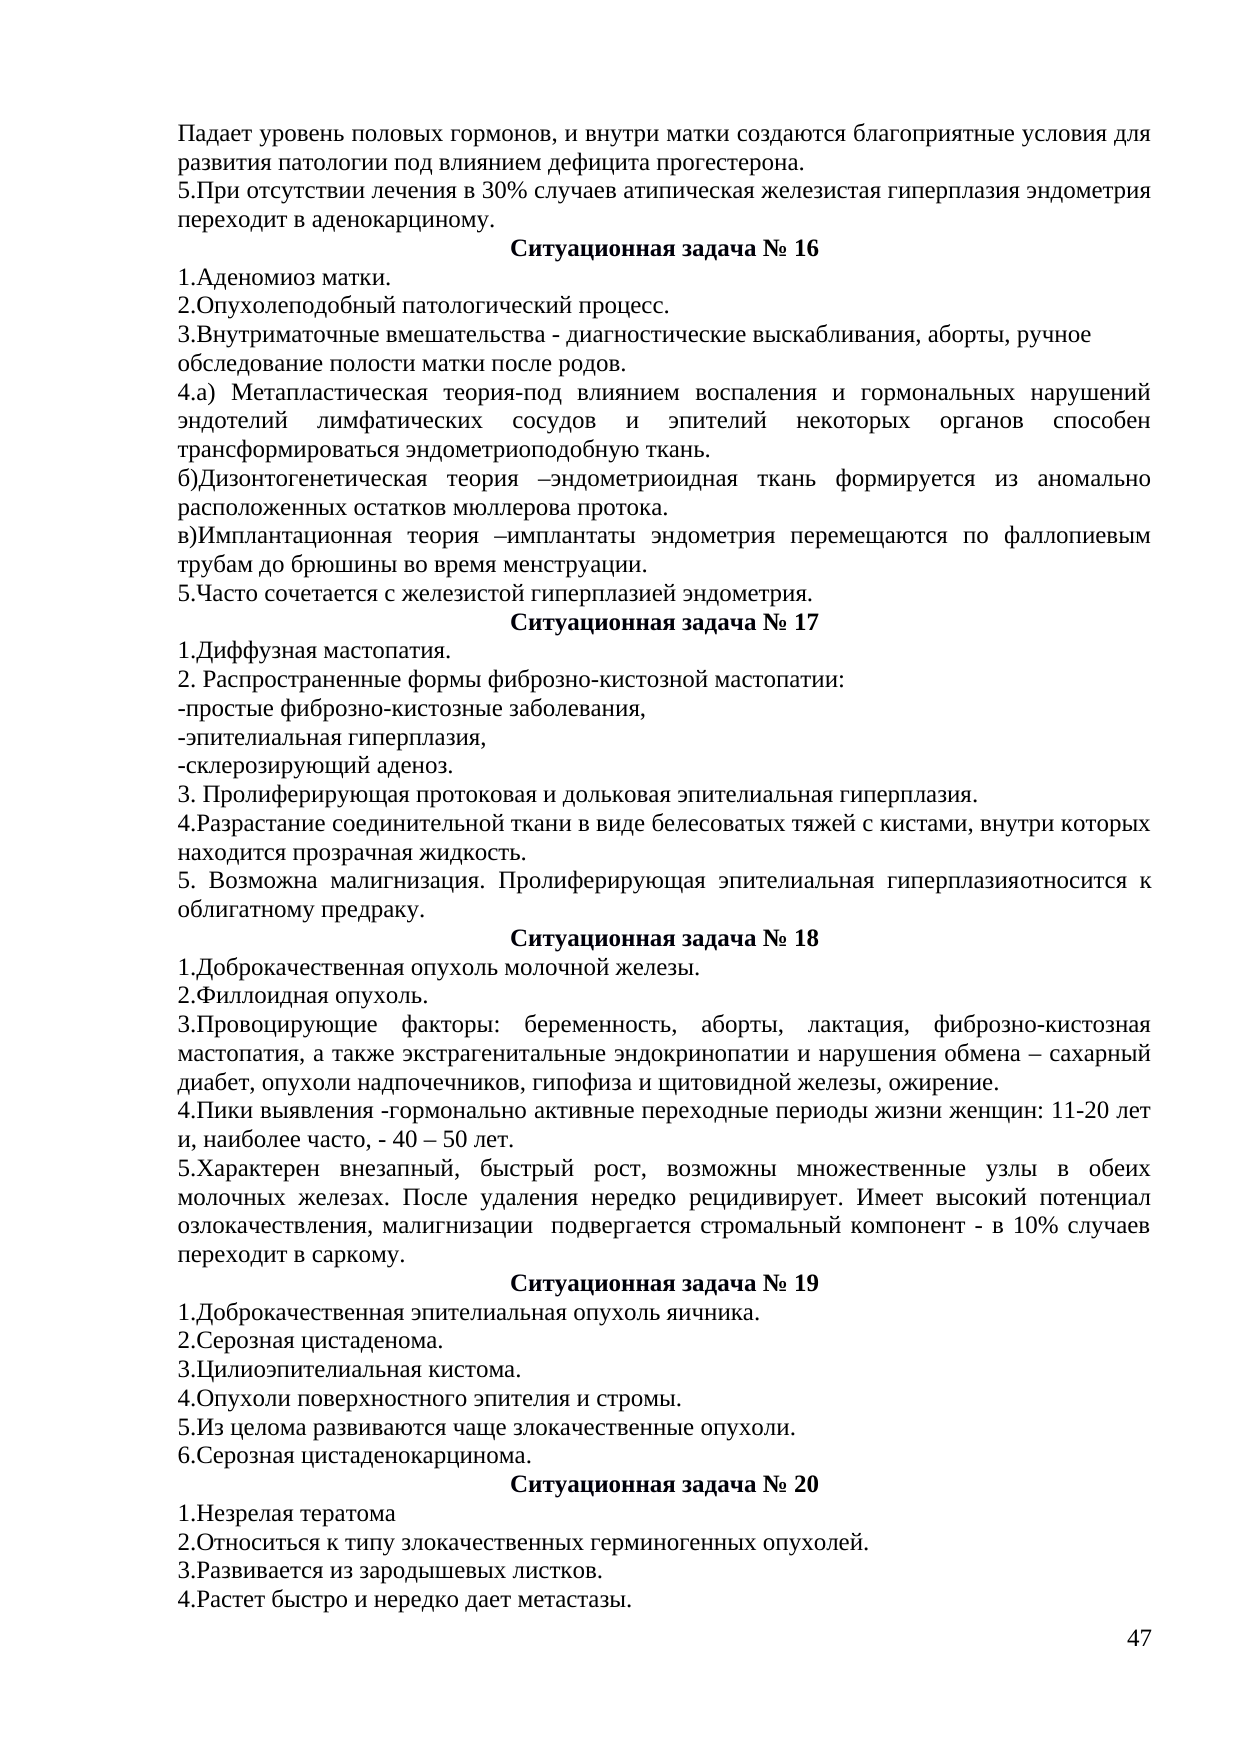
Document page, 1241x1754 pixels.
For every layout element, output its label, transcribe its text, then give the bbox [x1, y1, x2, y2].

text 1.Незрелая тератома [177, 1498, 1152, 1527]
text 1.Диффузная мастопатия. [177, 636, 1152, 664]
text 5.Характерен внезапный, быстрый рост, возможны множественные узлы в обеих молочных железах. После удаления нередко рецидивирует. Имеет высокий потенциал озлокачествления, малигнизации подвергается стромальный компонент - в 10% случаев переходит в саркому. [177, 1153, 1152, 1268]
text 3.Развивается из зародышевых листков. [177, 1556, 1152, 1584]
text 2.Относиться к типу злокачественных герминогенных опухолей. [177, 1527, 1152, 1556]
text 2. Распространенные формы фиброзно-кистозной мастопатии: [177, 664, 1152, 693]
text 1.Доброкачественная эпителиальная опухоль яичника. [177, 1297, 1152, 1326]
text 4.Разрастание соединительной ткани в виде белесоватых тяжей с кистами, внутри которых находится прозрачная жидкость. [177, 808, 1152, 866]
text -простые фиброзно-кистозные заболевания, [177, 693, 1152, 722]
text б)Дизонтогенетическая теория –эндометриоидная ткань формируется из аномально расположенных остатков мюллерова протока. [177, 463, 1152, 521]
text 5.Часто сочетается с железистой гиперплазией эндометрия. [177, 578, 1152, 607]
text 2.Опухолеподобный патологический процесс. [177, 291, 1152, 319]
text 1.Доброкачественная опухоль молочной железы. [177, 952, 1152, 981]
text Ситуационная задача № 17 [177, 607, 1152, 636]
text Ситуационная задача № 16 [177, 233, 1152, 262]
text -эпителиальная гиперплазия, [177, 722, 1152, 751]
text 4.Растет быстро и нередко дает метастазы. [177, 1584, 1152, 1613]
text 3.Цилиоэпителиальная кистома. [177, 1354, 1152, 1383]
text 2.Филлоидная опухоль. [177, 981, 1152, 1009]
text 4.Пики выявления -гормонально активные переходные периоды жизни женщин: 11-20 лет и, наиболее часто, - 40 – 50 лет. [177, 1096, 1152, 1153]
text 3.Внутриматочные вмешательства - диагностические выскабливания, аборты, ручное обследование полости матки после родов. [177, 319, 1152, 377]
text Ситуационная задача № 20 [177, 1469, 1152, 1498]
text 5. Возможна малигнизация. Пролиферирующая эпителиальная гиперплазияотносится к облигатному предраку. [177, 866, 1152, 923]
text 4.а) Метапластическая теория-под влиянием воспаления и гормональных нарушений эндотелий лимфатических сосудов и эпителий некоторых органов способен трансформироваться эндометриоподобную ткань. [177, 377, 1152, 463]
text в)Имплантационная теория –имплантаты эндометрия перемещаются по фаллопиевым трубам до брюшины во время менструации. [177, 521, 1152, 578]
text Падает уровень половых гормонов, и внутри матки создаются благоприятные условия для развития патологии под влиянием дефицита прогестерона. [177, 118, 1152, 176]
text Ситуационная задача № 18 [177, 923, 1152, 952]
text 2.Серозная цистаденома. [177, 1326, 1152, 1354]
text Ситуационная задача № 19 [177, 1268, 1152, 1297]
text 3.Провоцирующие факторы: беременность, аборты, лактация, фиброзно-кистозная мастопатия, а также экстрагенитальные эндокринопатии и нарушения обмена – сахарный диабет, опухоли надпочечников, гипофиза и щитовидной железы, ожирение. [177, 1009, 1152, 1096]
text 4.Опухоли поверхностного эпителия и стромы. [177, 1383, 1152, 1412]
text 5.При отсутствии лечения в 30% случаев атипическая железистая гиперплазия эндометрия переходит в аденокарциному. [177, 176, 1152, 233]
text -склерозирующий аденоз. [177, 751, 1152, 779]
text 3. Пролиферирующая протоковая и дольковая эпителиальная гиперплазия. [177, 779, 1152, 808]
text 1.Аденомиоз матки. [177, 262, 1152, 291]
text 5.Из целома развиваются чаще злокачественные опухоли. [177, 1412, 1152, 1441]
text 6.Серозная цистаденокарцинома. [177, 1441, 1152, 1469]
